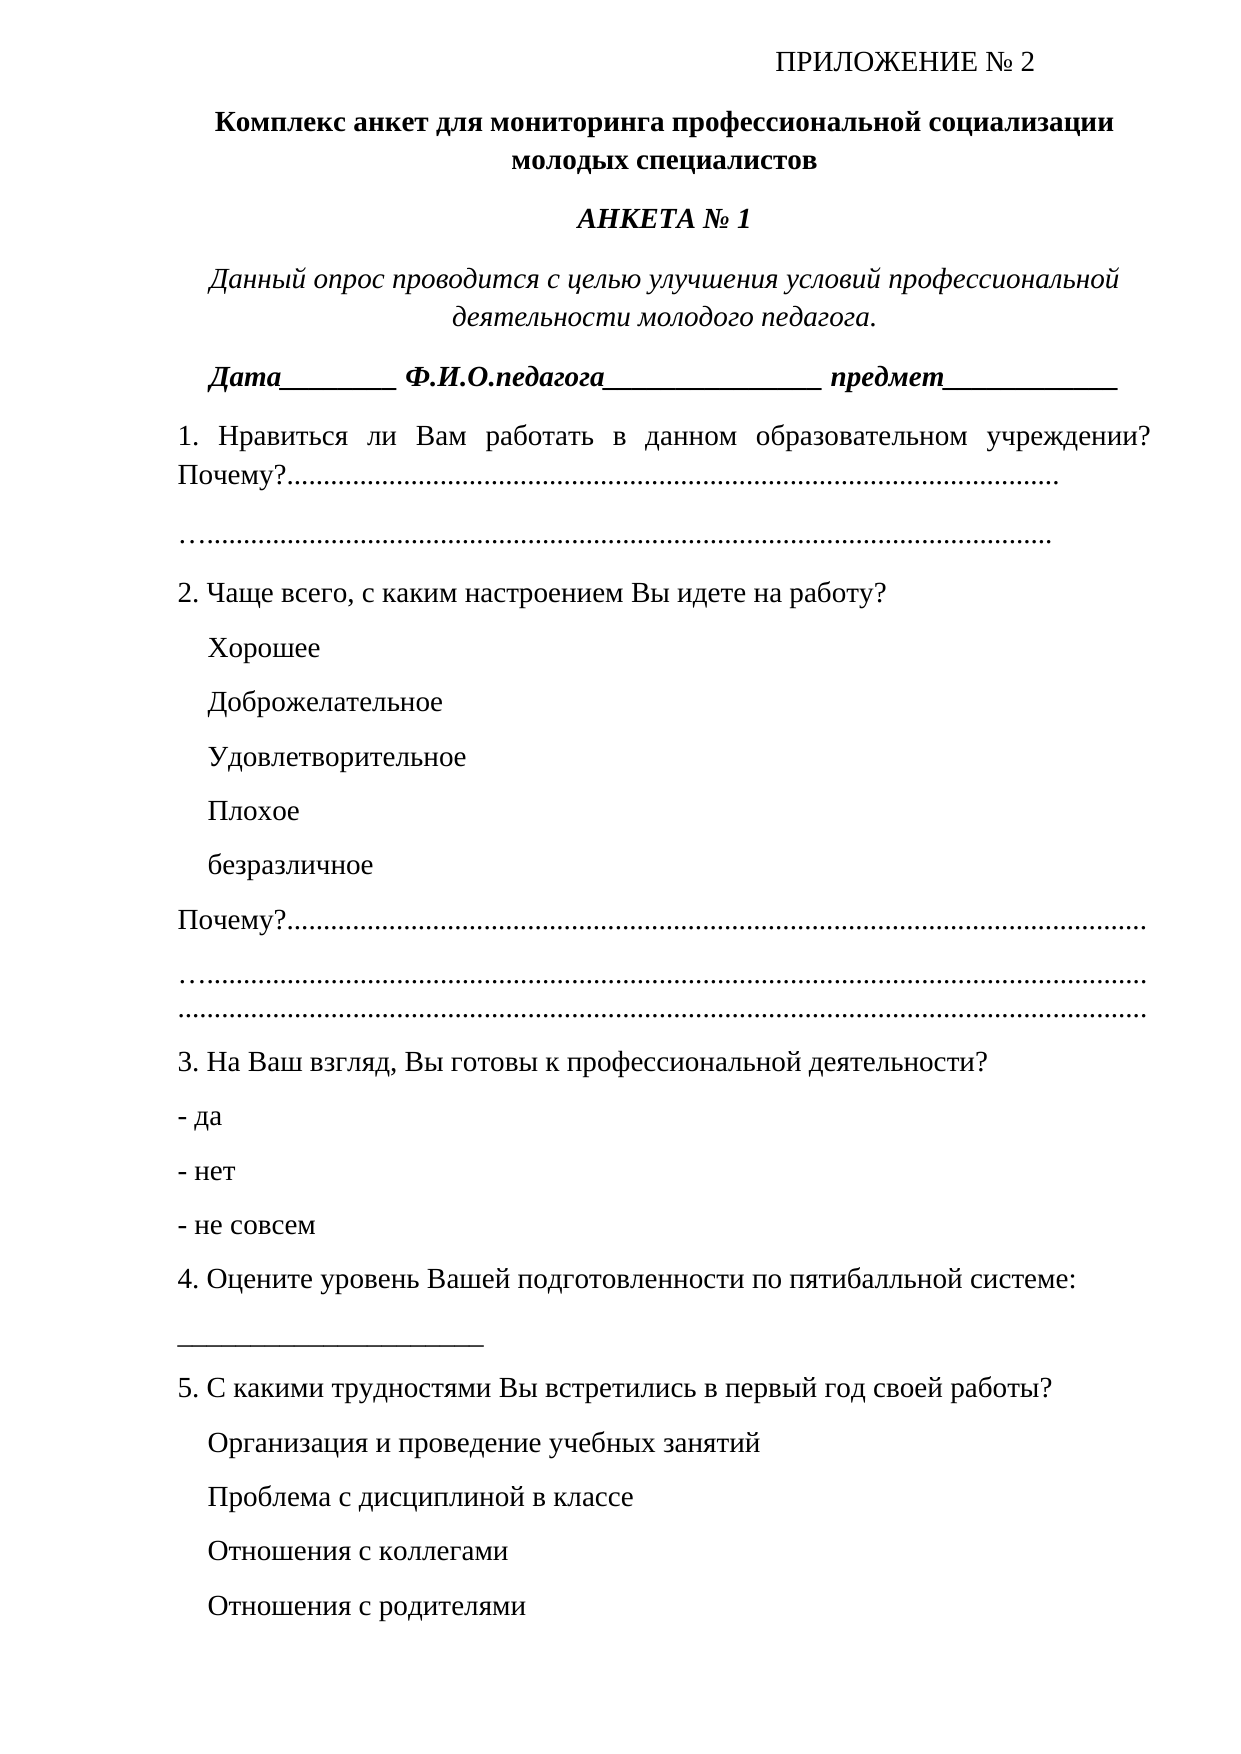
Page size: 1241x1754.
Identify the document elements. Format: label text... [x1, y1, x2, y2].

text Данный опрос проводится с целью улучшения условий профессиональной деятельности молодого педагога. [177, 261, 1152, 333]
text 5. С какими трудностями Вы встретились в первый год своей работы? [177, 1370, 1152, 1404]
text  Удовлетворительное [177, 739, 1152, 772]
text  Доброжелательное [177, 684, 1152, 718]
text …...................................................................................................................................................................................................................................................................... [177, 956, 1152, 1023]
text Почему?...................................................................................................................... [177, 902, 1152, 935]
text 3. На Ваш взгляд, Вы готовы к профессиональной деятельности? [177, 1044, 1152, 1078]
text  Организация и проведение учебных занятий [177, 1425, 1152, 1458]
text _____________________ [177, 1316, 1152, 1349]
text Комплекс анкет для мониторинга профессиональной социализации молодых специалистов [177, 104, 1152, 176]
text  безразличное [177, 847, 1152, 881]
text - не совсем [177, 1207, 1152, 1241]
text Дата________ Ф.И.О.педагога_______________ предмет____________ [177, 359, 1152, 392]
text  Отношения с родителями [177, 1588, 1152, 1621]
text ….................................................................................................................... [177, 516, 1152, 550]
text  Проблема с дисциплиной в классе [177, 1479, 1152, 1513]
text ПРИЛОЖЕНИЕ № 2 [177, 44, 1152, 78]
text  Отношения с коллегами [177, 1533, 1152, 1567]
text  Плохое [177, 793, 1152, 827]
text - да [177, 1098, 1152, 1132]
text 4. Оцените уровень Вашей подготовленности по пятибалльной системе: [177, 1262, 1152, 1295]
text 1. Нравиться ли Вам работать в данном образовательном учреждении? Почему?.......................................................................................................... [177, 418, 1152, 490]
text АНКЕТА № 1 [177, 202, 1152, 235]
text 2. Чаще всего, с каким настроением Вы идете на работу? [177, 576, 1152, 609]
text - нет [177, 1153, 1152, 1186]
text  Хорошее [177, 630, 1152, 663]
